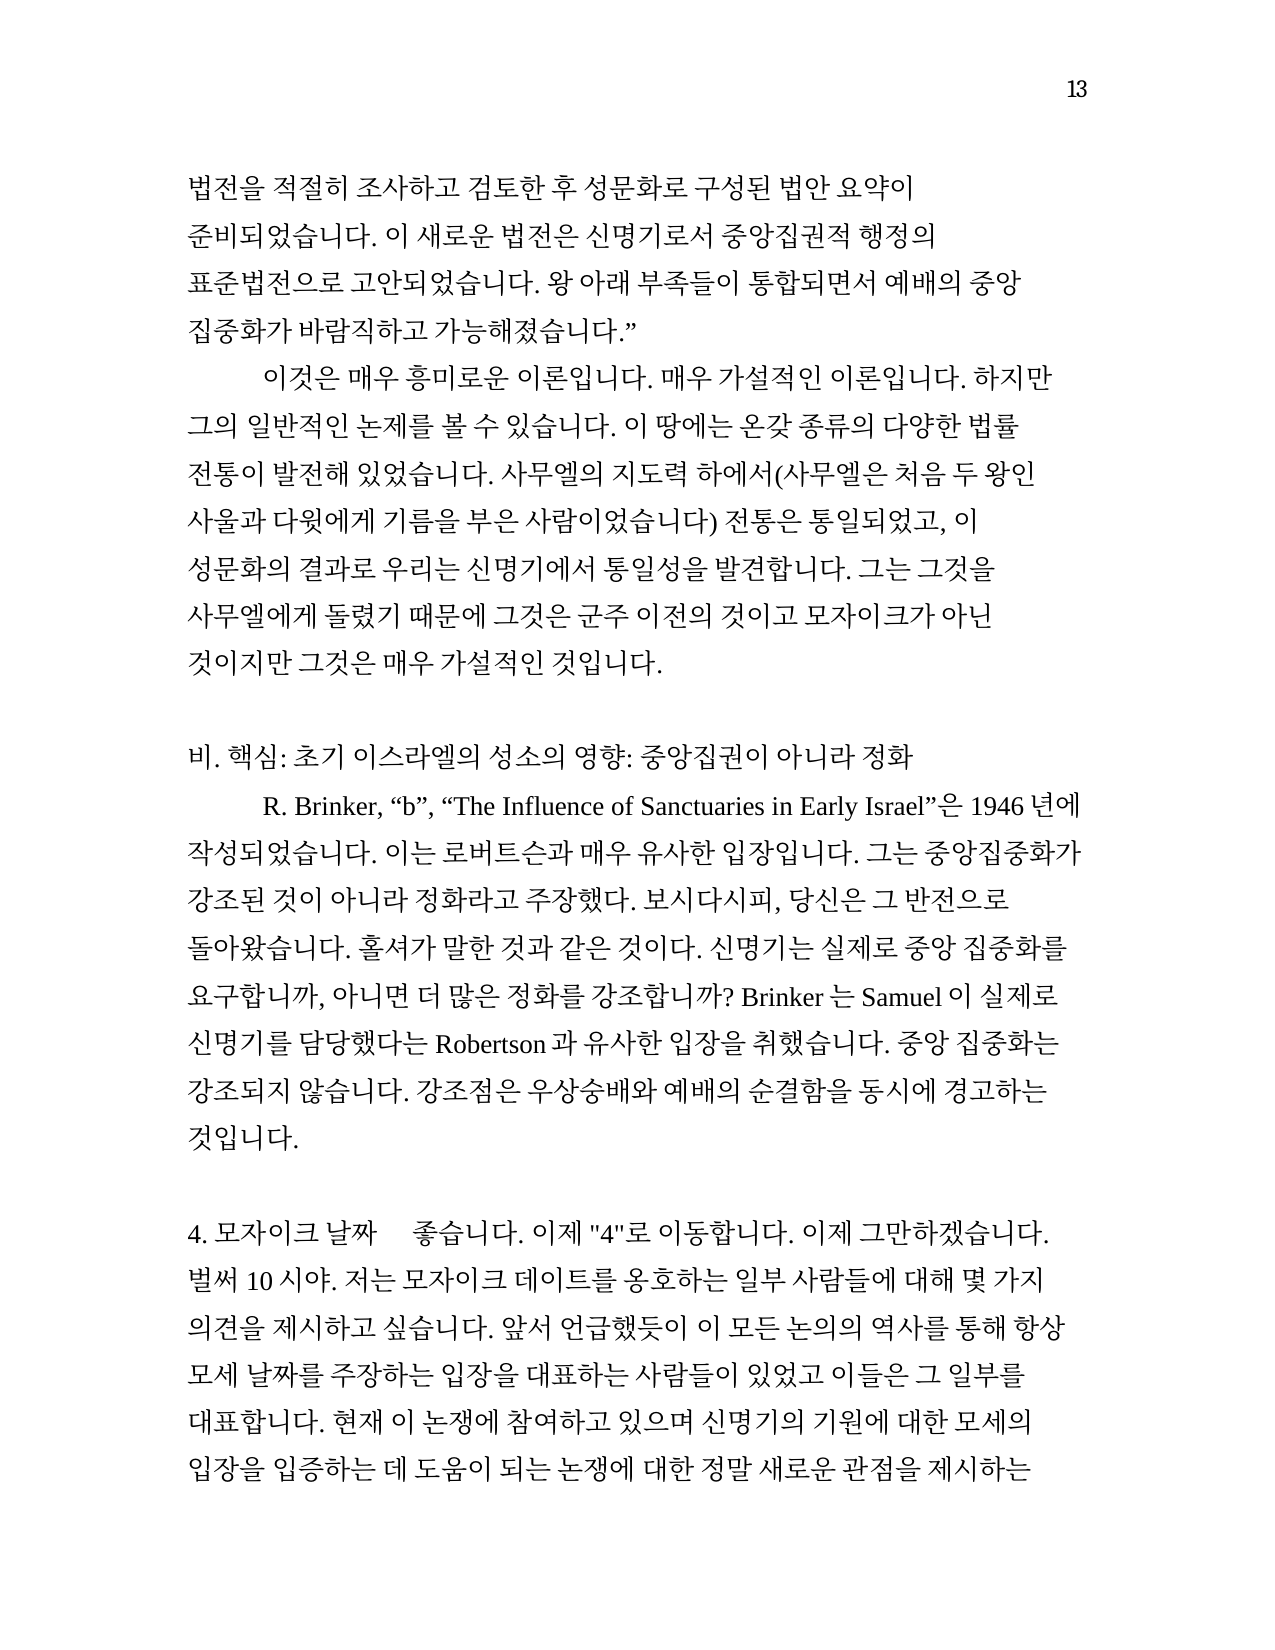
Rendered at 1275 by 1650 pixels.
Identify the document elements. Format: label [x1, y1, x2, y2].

text [187, 174, 1087, 1486]
